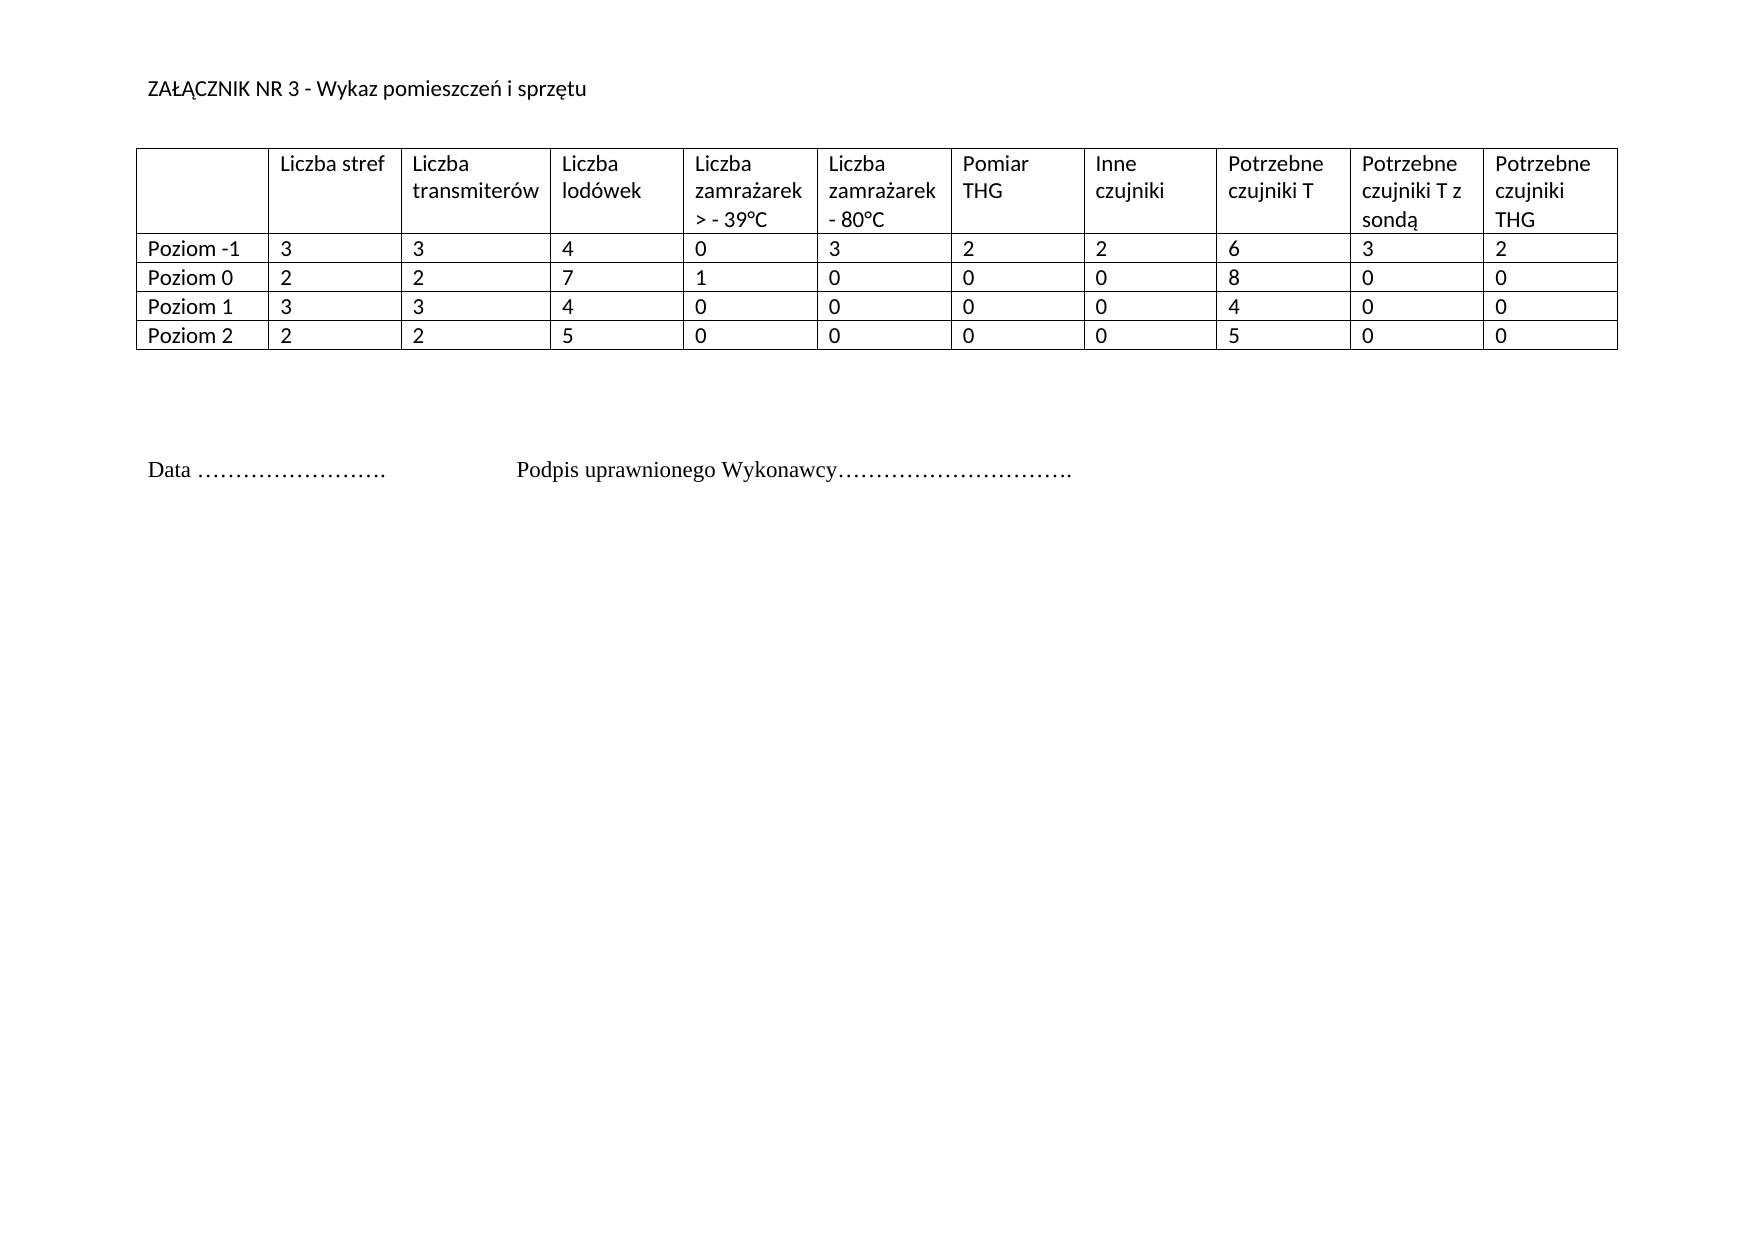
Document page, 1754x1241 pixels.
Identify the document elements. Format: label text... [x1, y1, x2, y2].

table_header Inne czujniki [1085, 149, 1216, 233]
table_cell 3 [402, 234, 550, 262]
table_cell 0 [1351, 292, 1483, 320]
table_header Liczba zamrażarek - 80°C [818, 149, 951, 233]
table_cell 2 [1484, 234, 1617, 262]
table_cell 0 [1484, 321, 1617, 349]
table_cell 3 [818, 234, 951, 262]
table_cell 4 [551, 292, 683, 320]
table_cell 1 [684, 263, 817, 291]
table_cell 0 [684, 321, 817, 349]
table_cell 0 [818, 321, 951, 349]
table_cell 0 [1351, 263, 1483, 291]
table_cell 2 [1085, 234, 1216, 262]
table_header Potrzebne czujniki T z sondą [1351, 149, 1483, 233]
table_header Liczba lodówek [551, 149, 683, 233]
table_cell 5 [1217, 321, 1350, 349]
table_cell 0 [818, 263, 951, 291]
table_cell 0 [952, 292, 1084, 320]
table_cell 0 [1085, 263, 1216, 291]
table_cell 2 [269, 263, 401, 291]
table_cell 3 [269, 234, 401, 262]
table_cell 0 [684, 292, 817, 320]
table_cell 6 [1217, 234, 1350, 262]
table_header Pomiar THG [952, 149, 1084, 233]
table_cell 4 [551, 234, 683, 262]
table_cell 0 [818, 292, 951, 320]
table_cell 7 [551, 263, 683, 291]
table_cell 0 [1085, 321, 1216, 349]
table_cell 0 [1484, 263, 1617, 291]
table_header [137, 149, 268, 233]
table_cell 0 [1484, 292, 1617, 320]
table_cell 2 [952, 234, 1084, 262]
table_cell 0 [952, 263, 1084, 291]
table_cell 0 [1351, 321, 1483, 349]
table_cell 2 [402, 321, 550, 349]
table_cell 3 [1351, 234, 1483, 262]
table_cell 2 [269, 321, 401, 349]
table_cell Poziom -1 [137, 234, 268, 262]
table_cell Poziom 2 [137, 321, 268, 349]
table_cell 8 [1217, 263, 1350, 291]
table_cell 0 [1085, 292, 1216, 320]
table_cell 0 [952, 321, 1084, 349]
table_header Potrzebne czujniki T [1217, 149, 1350, 233]
table_cell 5 [551, 321, 683, 349]
table_header Liczba zamrażarek ˃ - 39°C [684, 149, 817, 233]
table_header Liczba stref [269, 149, 401, 233]
table_cell 3 [269, 292, 401, 320]
table_cell 4 [1217, 292, 1350, 320]
table_cell Poziom 0 [137, 263, 268, 291]
table_cell 0 [684, 234, 817, 262]
table_cell Poziom 1 [137, 292, 268, 320]
table_header Potrzebne czujniki THG [1484, 149, 1617, 233]
table_cell 3 [402, 292, 550, 320]
table_header Liczba transmiterów [402, 149, 550, 233]
text Data ……………………. Podpis uprawnionego Wykonawcy…………………………. [148, 456, 1606, 482]
table_cell 2 [402, 263, 550, 291]
